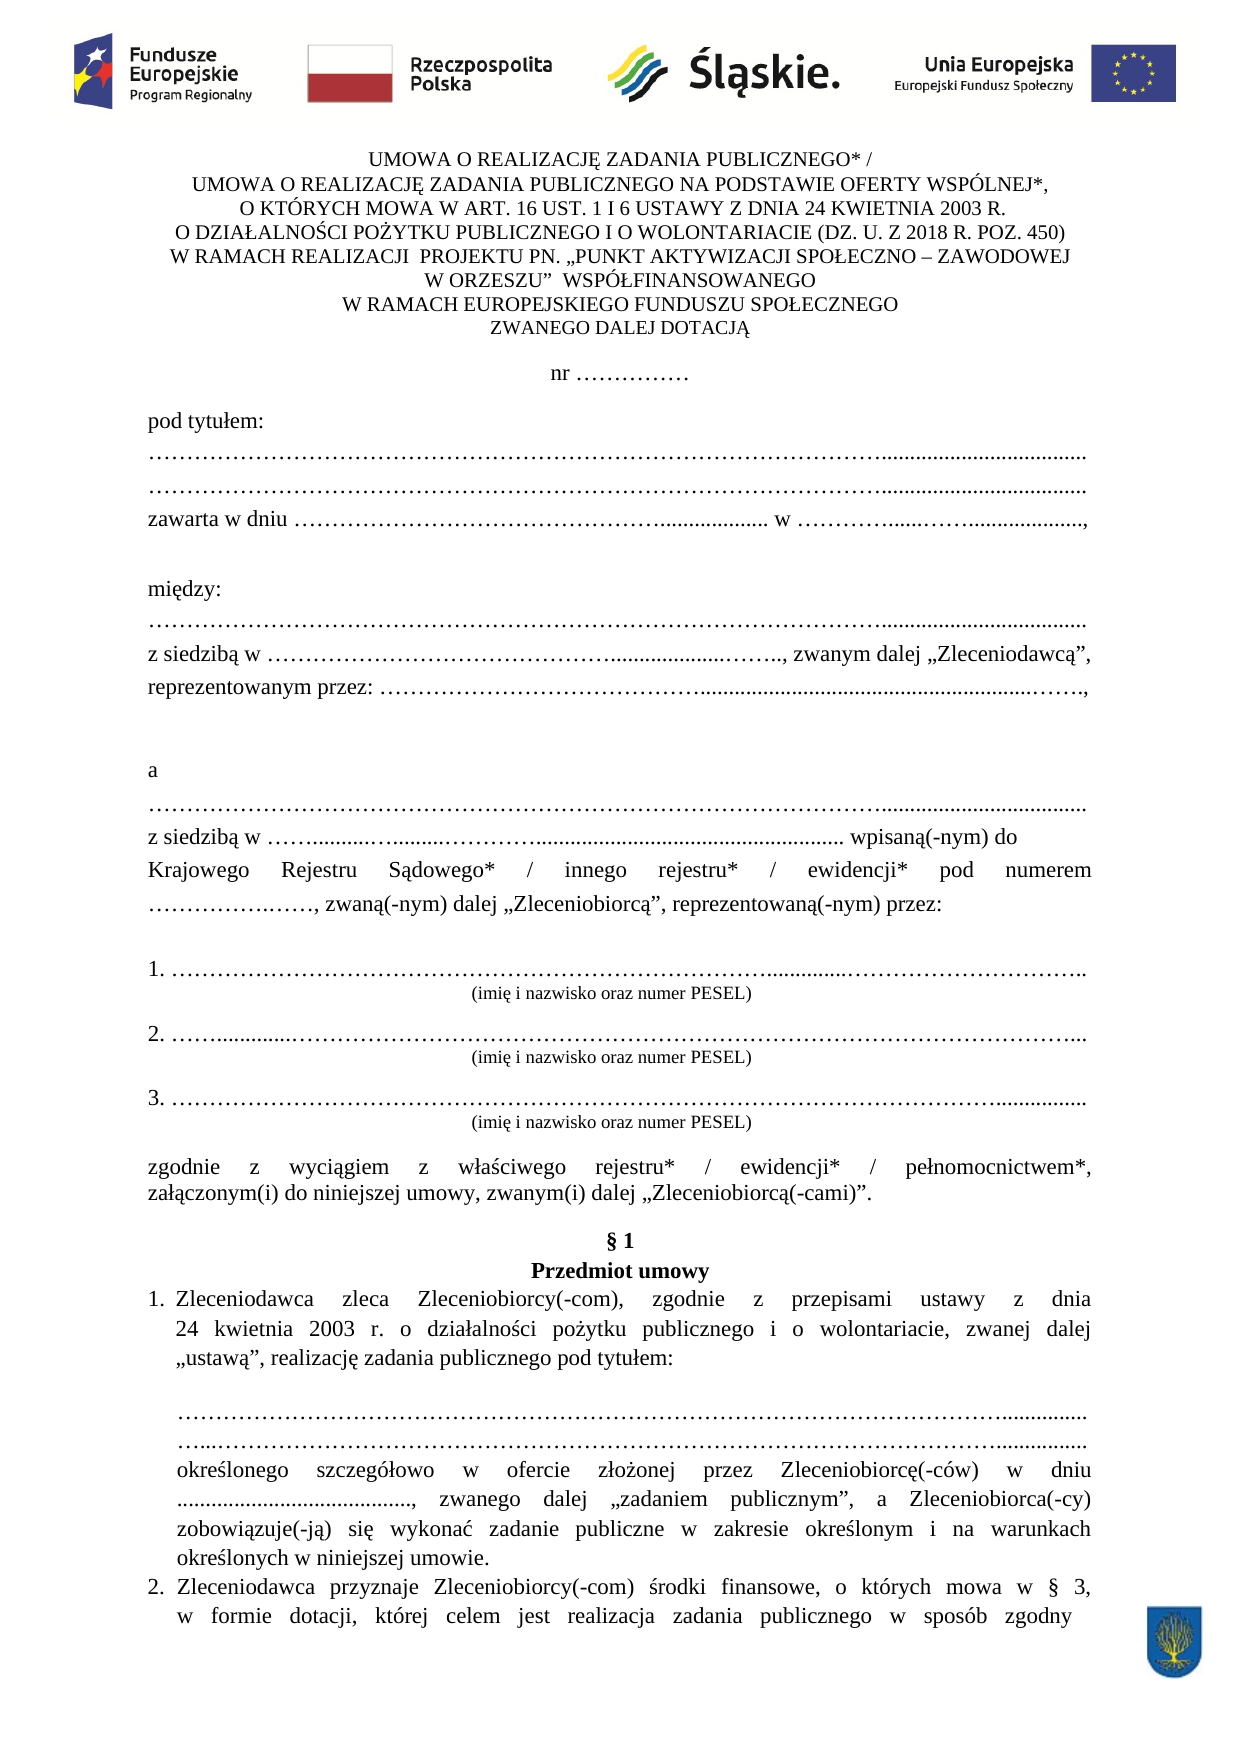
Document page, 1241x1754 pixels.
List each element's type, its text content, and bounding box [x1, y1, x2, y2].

text Przedmiot umowy [148, 1257, 1093, 1283]
text W RAMACH EUROPEJSKIEGO FUNDUSZU SPOŁECZNEGO [148, 292, 1093, 316]
text …………………………………………………………………………………….................................... z siedzibą w ……..........….........…………...................................................... wpisaną(-nym) do [148, 784, 1093, 851]
text UMOWA O REALIZACJĘ ZADANIA PUBLICZNEGO* / UMOWA O REALIZACJĘ ZADANIA PUBLICZNEGO NA PODSTAWIE OFERTY WSPÓLNEJ*, O KTÓRYCH MOWA W ART. 16 UST. 1 I 6 USTAWY Z DNIA 24 KWIETNIA 2003 R. O DZIAŁALNOŚCI POŻYTKU PUBLICZNEGO I O WOLONTARIACIE (DZ. U. Z 2018 R. POZ. 450) [148, 147, 1093, 244]
text zgodnie z wyciągiem z właściwego rejestru* / ewidencji* / pełnomocnictwem*, załączonym(i) do niniejszej umowy, zwanym(i) dalej „Zleceniobiorcą(-cami)”. [148, 1153, 1093, 1206]
text W RAMACH REALIZACJI PROJEKTU PN. „PUNKT AKTYWIZACJI SPOŁECZNO – ZAWODOWEJ W ORZESZU” WSPÓŁFINANSOWANEGO [148, 244, 1093, 292]
text …………………………………………………………………………………….................................... …………………………………………………………………………………….................................... zawarta w dniu …………………………………………................... w …………......……...................., [148, 433, 1093, 533]
text …………………………………………………………………………………….................................... z siedzibą w ………………………………………....................…….., zwanym dalej „Zleceniodawcą”, reprezentowanym przez: ……………………………………..........................................................……., [148, 601, 1093, 701]
text § 1 [148, 1227, 1093, 1253]
picture [1146, 1605, 1203, 1679]
text nr …………… [148, 359, 1093, 386]
picture [55, 15, 1194, 127]
text 3. ………………………………………………………………………………………………................ (imię i nazwisko oraz numer PESEL) [148, 1084, 1093, 1132]
text 2. …….............…………………………………………………………………………………………... (imię i nazwisko oraz numer PESEL) [148, 1020, 1093, 1068]
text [147, 1571, 1093, 1629]
text 1. Zleceniodawca zleca Zleceniobiorcy(-com), zgodnie z przepisami ustawy z dnia 24 kwietnia 2003 r. o działalności pożytku publicznego i o wolontariacie, zwanej dalej „ustawą”, realizację zadania publicznego pod tytułem: [148, 1283, 1093, 1371]
text 1. ……………………………………………………………………..............………………………….. (imię i nazwisko oraz numer PESEL) [148, 955, 1093, 1003]
text a [148, 751, 1093, 784]
text ………………………………………………………………………………………………............... …...…………………………………………………………………………………………................ określonego szczegółowo w ofercie złożonej przez Zleceniobiorcę(-ców) w dniu ........................................., zwanego dalej „zadaniem publicznym”, a Zleceniobiorca(-cy) zobowiązuje(-ją) się wykonać zadanie publiczne w zakresie określonym i na warunkach określonych w niniejszej umowie. [177, 1396, 1093, 1571]
text ZWANEGO DALEJ DOTACJĄ [148, 316, 1093, 339]
text między: [148, 575, 1093, 601]
text Krajowego Rejestru Sądowego* / innego rejestru* / ewidencji* pod numerem …………….……, zwaną(-nym) dalej „Zleceniobiorcą”, reprezentowaną(-nym) przez: [148, 851, 1093, 918]
text pod tytułem: [148, 407, 1093, 433]
